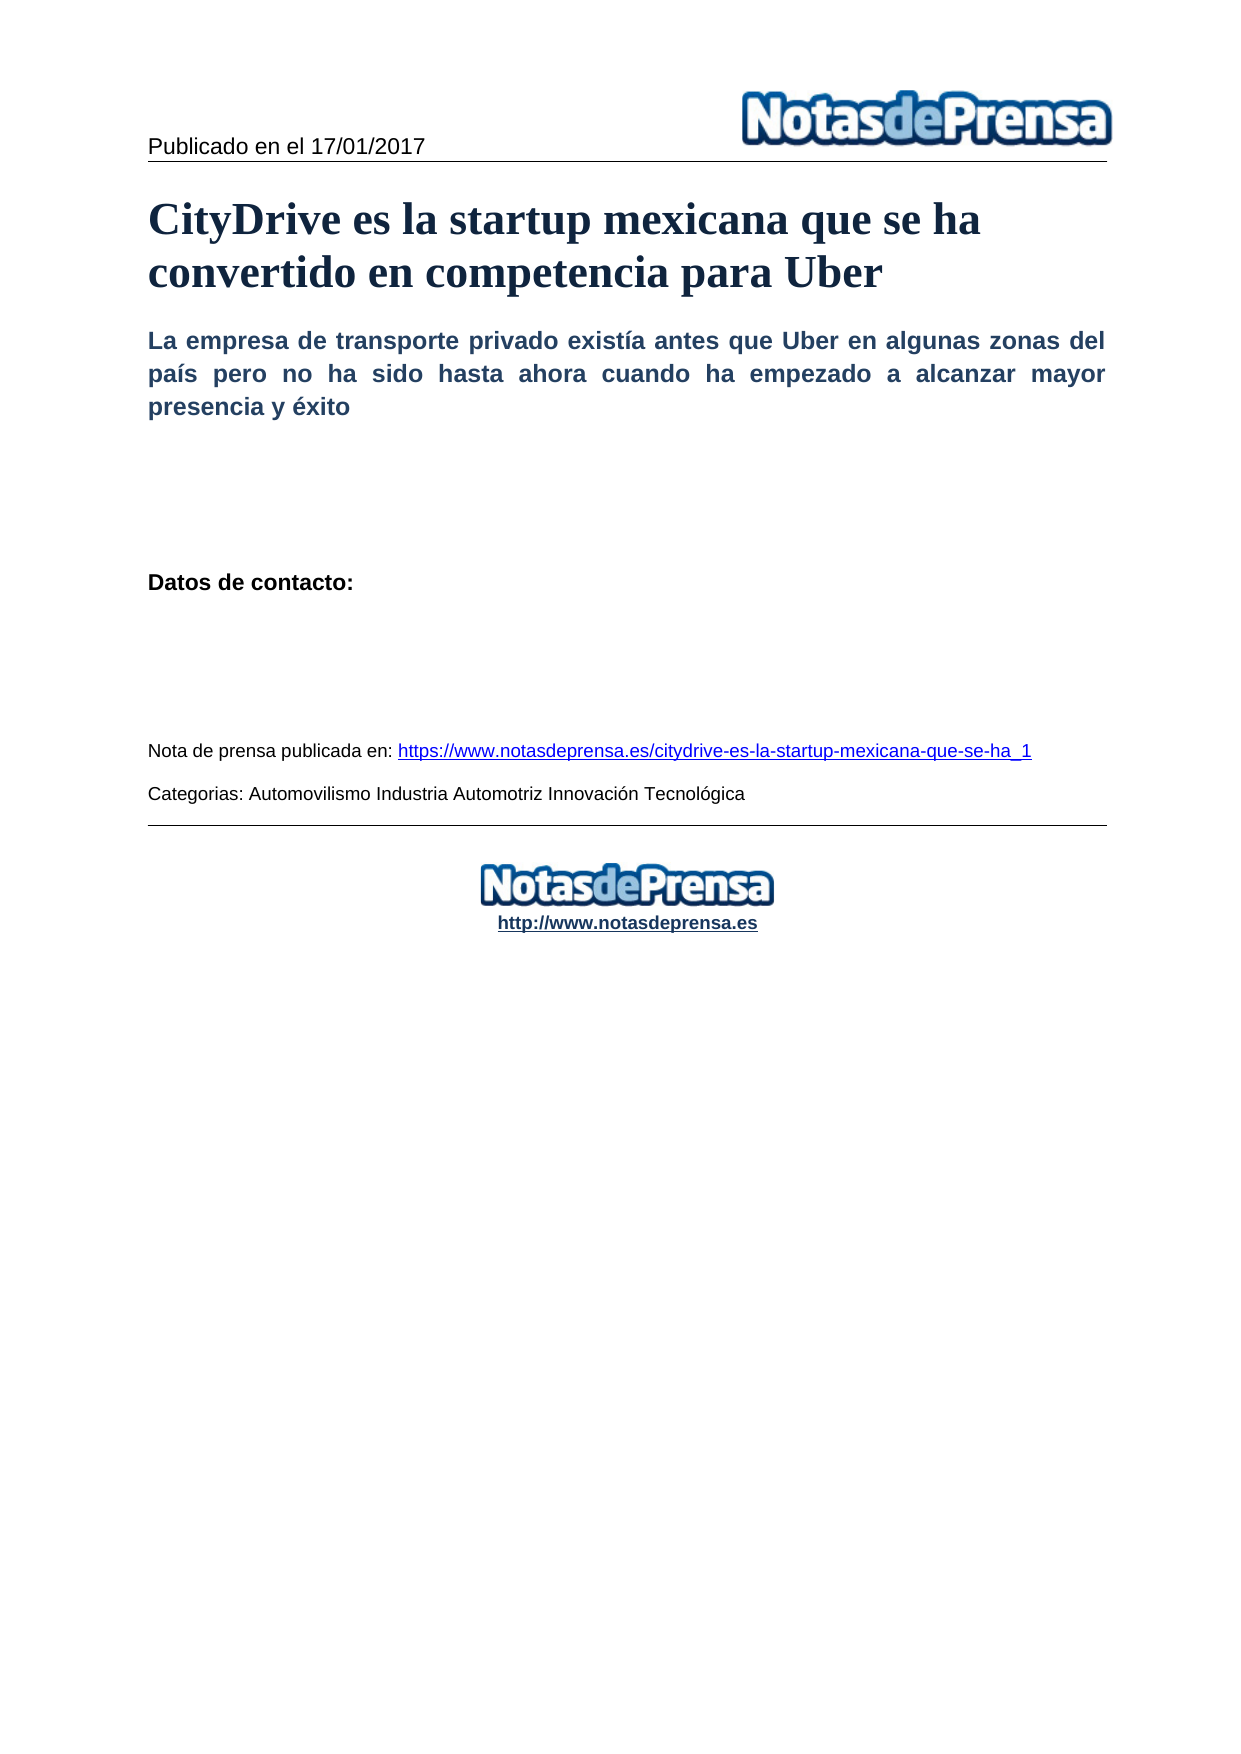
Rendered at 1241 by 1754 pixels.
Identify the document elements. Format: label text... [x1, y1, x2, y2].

picture [480, 862, 775, 908]
subtitle CityDrive es la startup mexicana que se ha convertido en competencia para Uber [148, 192, 1107, 297]
text Publicado en el 17/01/2017 [148, 133, 1107, 161]
subtitle La empresa de transporte privado existía antes que Uber en algunas zonas del país pero no ha sido hasta ahora cuando ha empezado a alcanzar mayor presencia y éxito [148, 326, 1107, 421]
picture [742, 90, 1113, 148]
text Nota de prensa publicada en: https://www.notasdeprensa.es/citydrive-es-la-startup-mexicana-que-se-ha_1 [148, 740, 1107, 762]
text http://www.notasdeprensa.es [148, 912, 1107, 934]
text Categorias: Automovilismo Industria Automotriz Innovación Tecnológica [148, 783, 1107, 804]
text Datos de contacto: [148, 568, 1107, 595]
